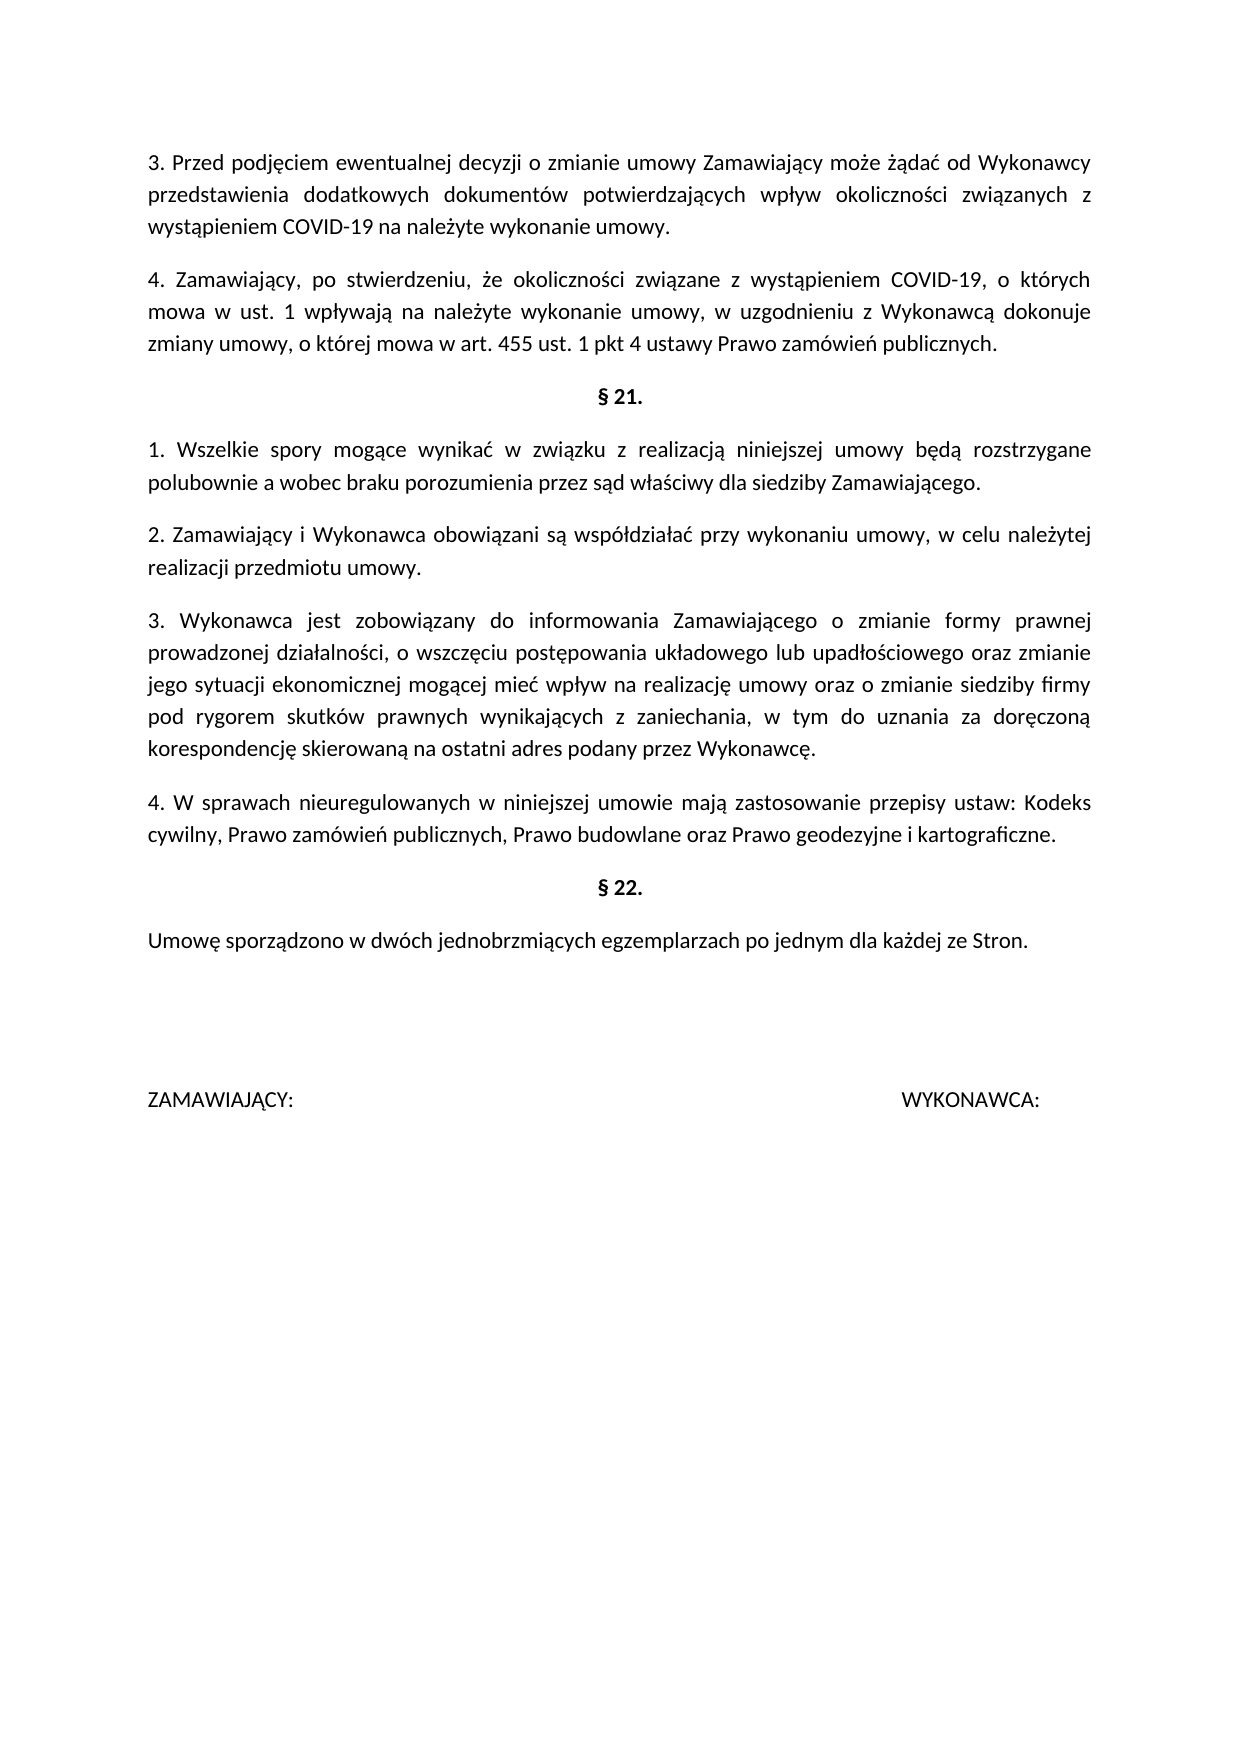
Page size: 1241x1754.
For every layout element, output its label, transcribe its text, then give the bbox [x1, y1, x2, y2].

text § 21. [148, 382, 1093, 410]
text 1. Wszelkie spory mogące wynikać w związku z realizacją niniejszej umowy będą rozstrzygane polubownie a wobec braku porozumienia przez sąd właściwy dla siedziby Zamawiającego. [148, 435, 1093, 496]
text 4. Zamawiający, po stwierdzeniu, że okoliczności związane z wystąpieniem COVID-19, o których mowa w ust. 1 wpływają na należyte wykonanie umowy, w uzgodnieniu z Wykonawcą dokonuje zmiany umowy, o której mowa w art. 455 ust. 1 pkt 4 ustawy Prawo zamówień publicznych. [148, 265, 1093, 357]
text ZAMAWIAJĄCY: WYKONAWCA: [148, 1085, 1093, 1113]
text Umowę sporządzono w dwóch jednobrzmiących egzemplarzach po jednym dla każdej ze Stron. [148, 926, 1093, 954]
text 4. W sprawach nieuregulowanych w niniejszej umowie mają zastosowanie przepisy ustaw: Kodeks cywilny, Prawo zamówień publicznych, Prawo budowlane oraz Prawo geodezyjne i kartograficzne. [148, 788, 1093, 848]
text 3. Przed podjęciem ewentualnej decyzji o zmianie umowy Zamawiający może żądać od Wykonawcy przedstawienia dodatkowych dokumentów potwierdzających wpływ okoliczności związanych z wystąpieniem COVID-19 na należyte wykonanie umowy. [148, 148, 1093, 240]
text 2. Zamawiający i Wykonawca obowiązani są współdziałać przy wykonaniu umowy, w celu należytej realizacji przedmiotu umowy. [148, 521, 1093, 581]
text 3. Wykonawca jest zobowiązany do informowania Zamawiającego o zmianie formy prawnej prowadzonej działalności, o wszczęciu postępowania układowego lub upadłościowego oraz zmianie jego sytuacji ekonomicznej mogącej mieć wpływ na realizację umowy oraz o zmianie siedziby firmy pod rygorem skutków prawnych wynikających z zaniechania, w tym do uznania za doręczoną korespondencję skierowaną na ostatni adres podany przez Wykonawcę. [148, 606, 1093, 763]
text § 22. [148, 873, 1093, 901]
